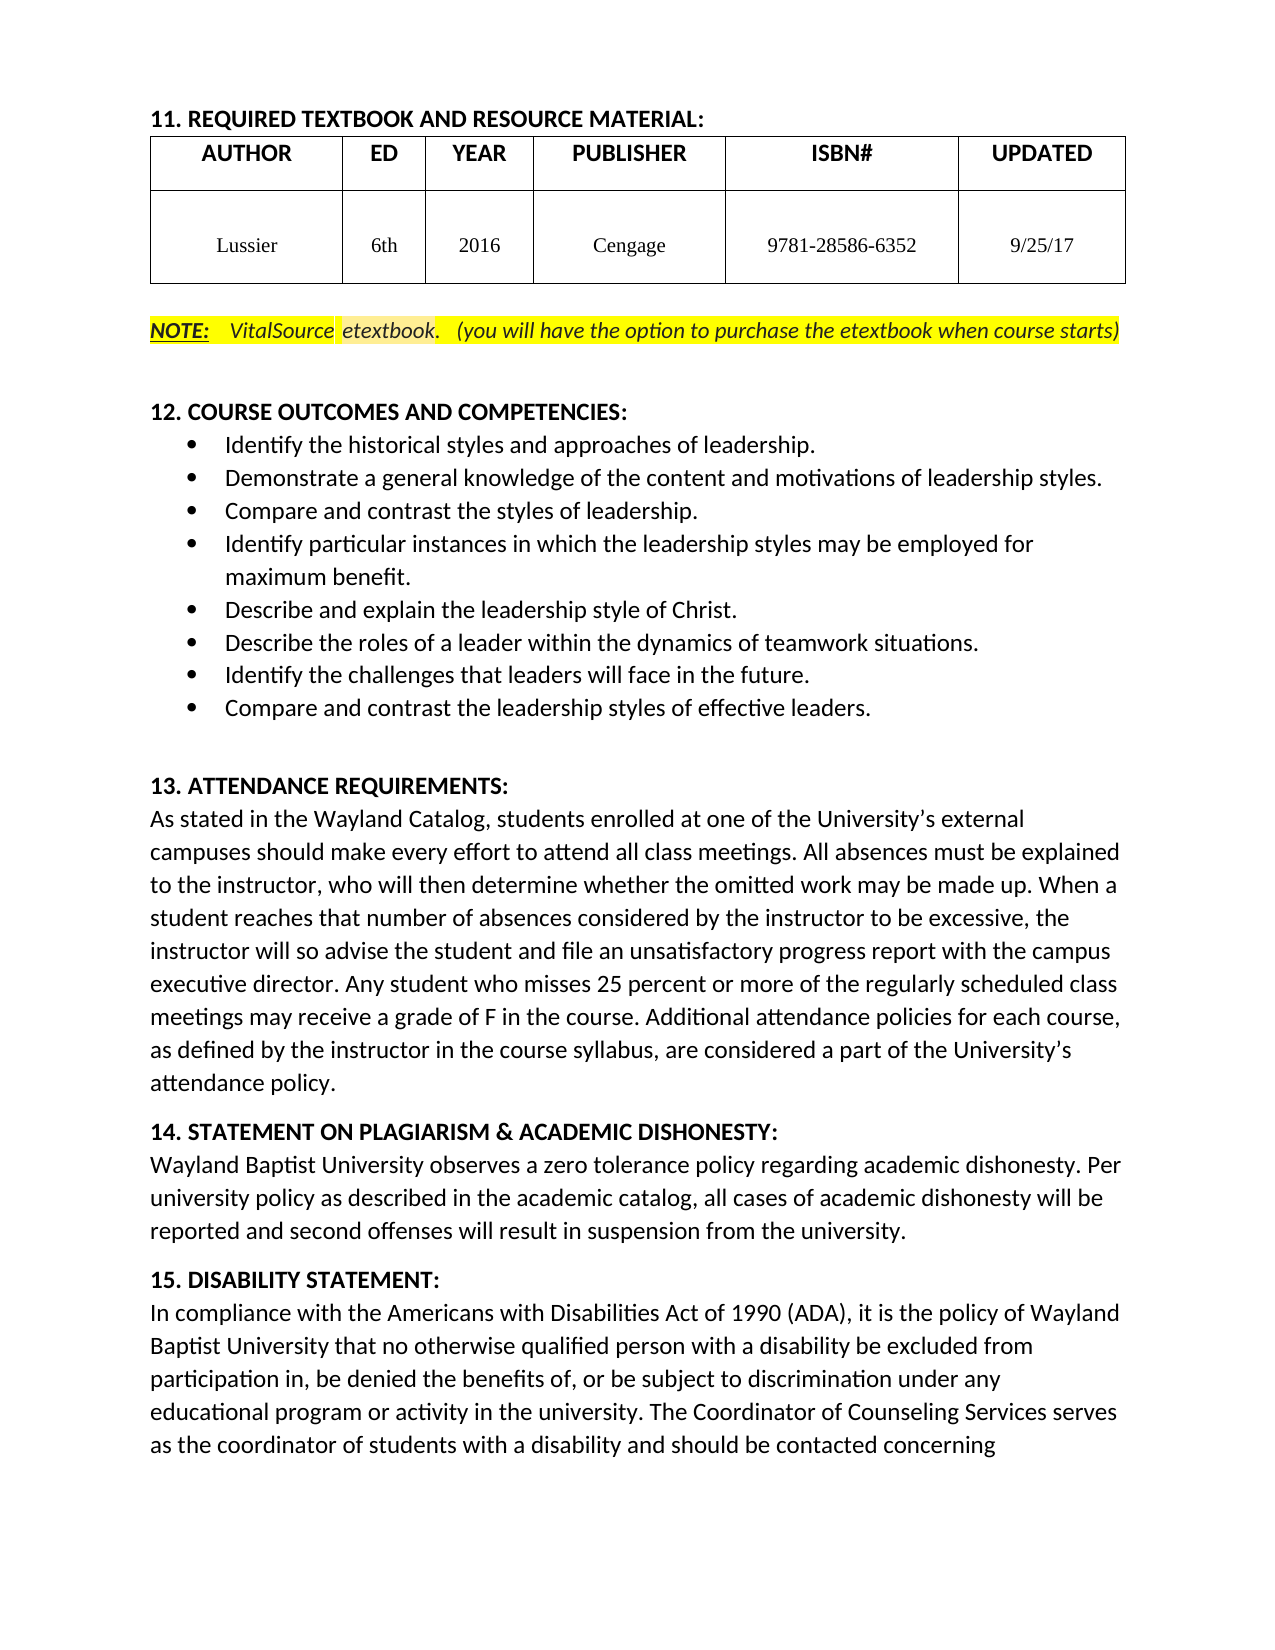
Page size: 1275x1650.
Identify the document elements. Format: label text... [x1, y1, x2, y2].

list Identify particular instances in which the leadership styles may be employed for maximum benefit. [187, 528, 1125, 591]
list Compare and contrast the styles of leadership. [187, 495, 1125, 526]
table_header YEAR [426, 137, 533, 189]
list Describe the roles of a leader within the dynamics of teamwork situations. [187, 627, 1125, 657]
list Demonstrate a general knowledge of the content and motivations of leadership styles. [187, 462, 1125, 493]
table_header ISBN# [726, 137, 958, 189]
subtitle 12. COURSE OUTCOMES AND COMPETENCIES: [150, 396, 1125, 427]
text As stated in the Wayland Catalog, students enrolled at one of the University’s external campuses should make every effort to attend all class meetings. All absences must be explained to the instructor, who will then determine whether the omitted work may be made up. When a student reaches that number of absences considered by the instructor to be excessive, the instructor will so advise the student and file an unsatisfactory progress report with the campus executive director. Any student who misses 25 percent or more of the regularly scheduled class meetings may receive a grade of F in the course. Additional attendance policies for each course, as defined by the instructor in the course syllabus, are considered a part of the University’s attendance policy. [150, 803, 1125, 1097]
table_header PUBLISHER [534, 137, 725, 189]
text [150, 1298, 1125, 1460]
subtitle 14. STATEMENT ON PLAGIARISM & ACADEMIC DISHONESTY: [150, 1116, 1125, 1147]
table_cell Cengage [534, 191, 725, 282]
table_cell 6th [343, 191, 425, 282]
list Describe and explain the leadership style of Christ. [187, 594, 1125, 624]
table_cell Lussier [151, 191, 342, 282]
table_header UPDATED [959, 137, 1125, 189]
list Identify the challenges that leaders will face in the future. [187, 659, 1125, 690]
subtitle 13. ATTENDANCE REQUIREMENTS: [150, 771, 1125, 801]
text Wayland Baptist University observes a zero tolerance policy regarding academic dishonesty. Per university policy as described in the academic catalog, all cases of academic dishonesty will be reported and second offenses will result in suspension from the university. [150, 1149, 1125, 1246]
table_cell 9781-28586-6352 [726, 191, 958, 282]
table_header AUTHOR [151, 137, 342, 189]
table_cell 9/25/17 [959, 191, 1125, 282]
table_cell 2016 [426, 191, 533, 282]
subtitle 15. DISABILITY STATEMENT: [150, 1265, 1125, 1295]
list Compare and contrast the leadership styles of effective leaders. [187, 692, 1125, 723]
list Identify the historical styles and approaches of leadership. [187, 429, 1125, 460]
subtitle 11. REQUIRED TEXTBOOK AND RESOURCE MATERIAL: [150, 103, 1125, 134]
table_header ED [343, 137, 425, 189]
